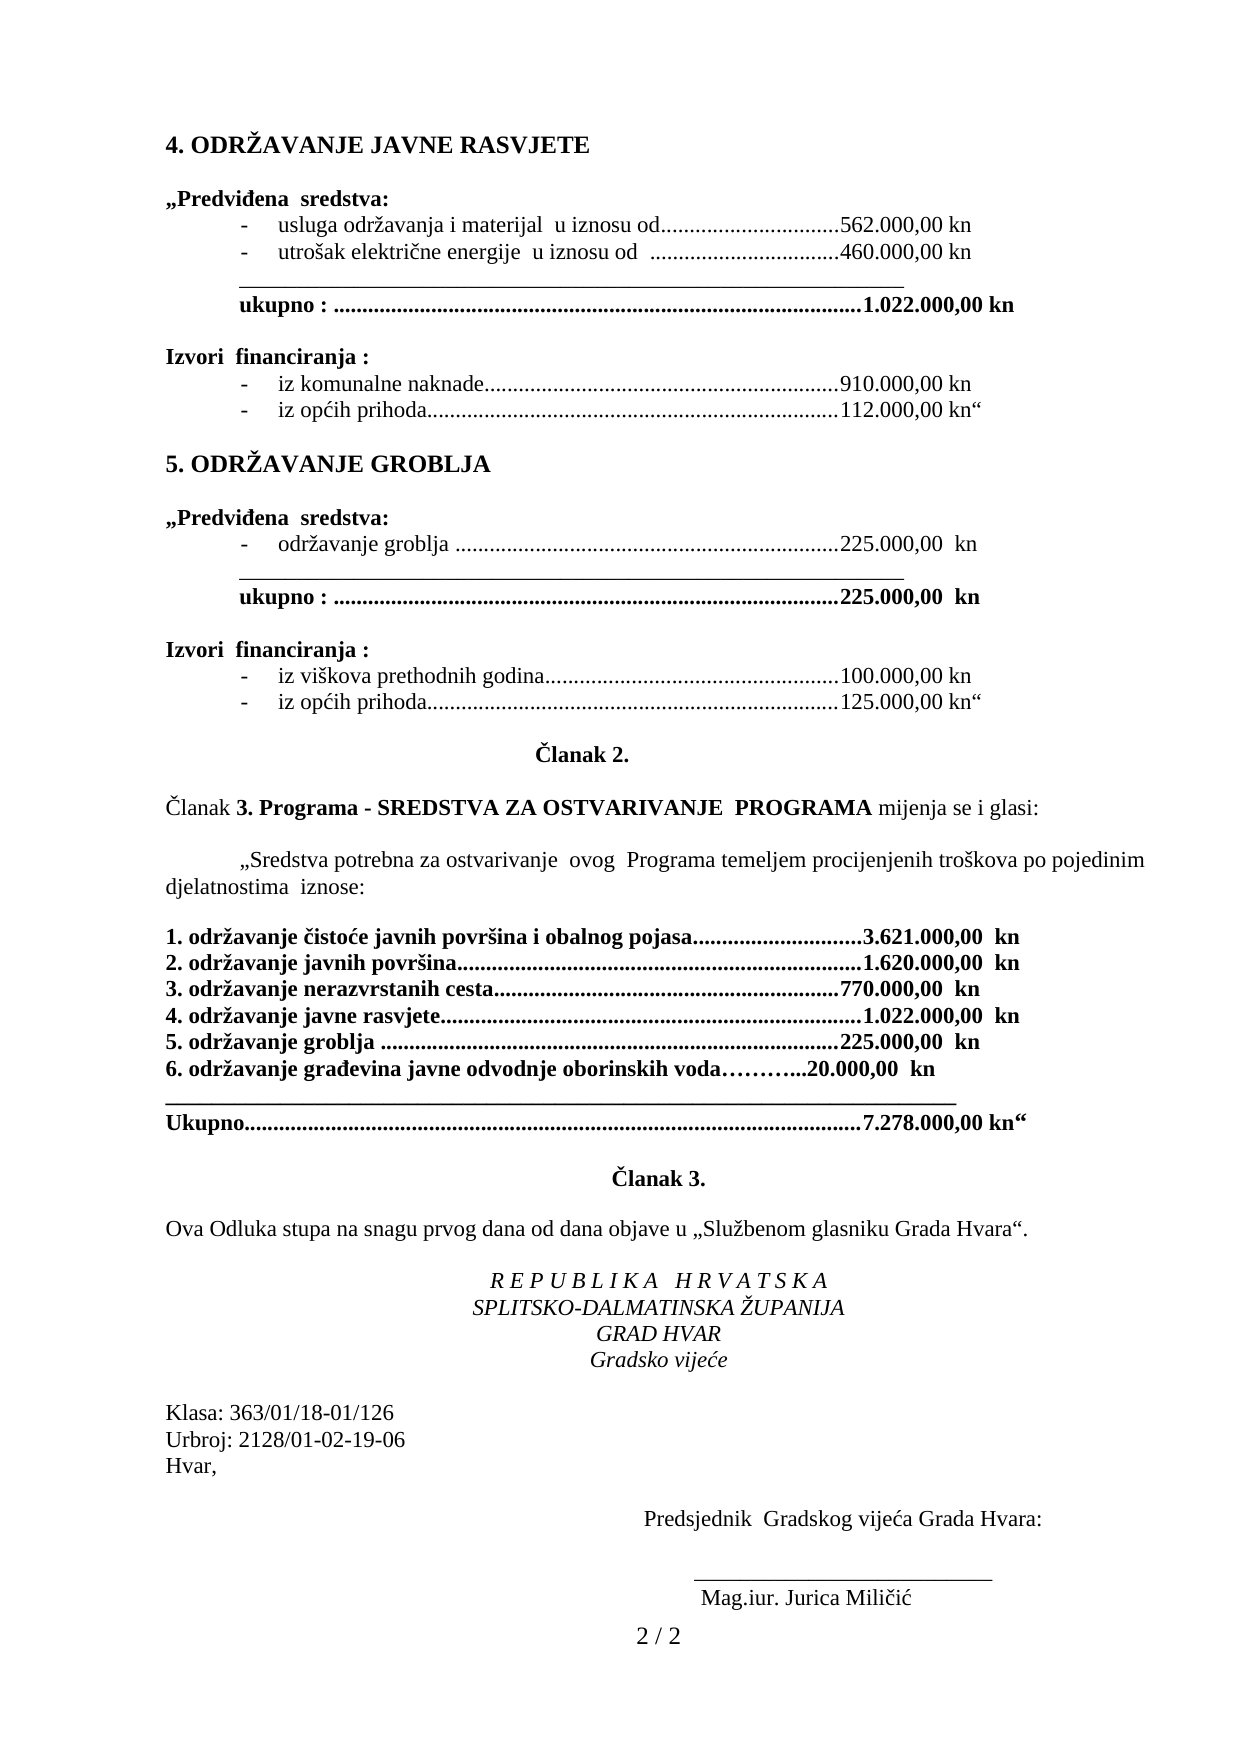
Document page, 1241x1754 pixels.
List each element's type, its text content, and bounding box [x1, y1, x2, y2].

text 6. održavanje građevina javne odvodnje oborinskih voda………...20.000,00 kn [165, 1054, 1152, 1081]
text Predsjednik Gradskog vijeća Grada Hvara: [461, 1505, 1152, 1531]
list iz viškova prethodnih godina 100.000,00 kn [240, 662, 1152, 688]
text Izvori financiranja : [165, 343, 1152, 370]
text Izvori financiranja : [165, 636, 1152, 662]
text __________________________________________________________ [165, 264, 1152, 291]
text „Sredstva potrebna za ostvarivanje ovog Programa temeljem procijenjenih troškova po pojedinim djelatnostima iznose: [165, 846, 1152, 899]
text 3. održavanje nerazvrstanih cesta 770.000,00 kn [165, 976, 1152, 1002]
text 4. ODRŽAVANJE JAVNE RASVJETE [165, 130, 1152, 159]
text Hvar, [165, 1452, 1152, 1478]
text Članak 2. [461, 741, 1152, 767]
text Članak 3. [165, 1165, 1152, 1191]
text Mag.iur. Jurica Miličić [387, 1584, 1152, 1610]
text 2. održavanje javnih površina 1.620.000,00 kn [165, 949, 1152, 976]
text 1. održavanje čistoće javnih površina i obalnog pojasa 3.621.000,00 kn [165, 923, 1152, 949]
text Urbroj: 2128/01-02-19-06 [165, 1426, 1152, 1452]
text ukupno : 225.000,00 kn [165, 583, 1152, 609]
list usluga održavanja i materijal u iznosu od 562.000,00 kn [240, 212, 1152, 238]
text __________________________________________________________ [165, 557, 1152, 583]
text „Predviđena sredstva: [165, 185, 1152, 212]
text SPLITSKO-DALMATINSKA ŽUPANIJA [165, 1294, 1152, 1320]
list utrošak električne energije u iznosu od 460.000,00 kn [240, 238, 1152, 264]
text 4. održavanje javne rasvjete 1.022.000,00 kn [165, 1002, 1152, 1028]
text __________________________ [461, 1557, 1152, 1584]
text GRAD HVAR [165, 1320, 1152, 1347]
text ukupno : 1.022.000,00 kn [165, 291, 1152, 317]
text _____________________________________________________________________ [165, 1081, 1152, 1107]
list iz općih prihoda 125.000,00 kn“ [240, 688, 1152, 715]
text Članak 3. Programa - SREDSTVA ZA OSTVARIVANJE PROGRAMA mijenja se i glasi: [165, 794, 1152, 820]
list iz općih prihoda 112.000,00 kn“ [240, 396, 1152, 422]
text „Predviđena sredstva: [165, 504, 1152, 530]
text Ova Odluka stupa na snagu prvog dana od dana objave u „Službenom glasniku Grada Hvara“. [165, 1215, 1152, 1241]
list iz komunalne naknade 910.000,00 kn [240, 370, 1152, 396]
list održavanje groblja 225.000,00 kn [240, 530, 1152, 557]
text 5. održavanje groblja 225.000,00 kn [165, 1028, 1152, 1054]
text Klasa: 363/01/18-01/126 [165, 1399, 1152, 1426]
text R E P U B L I K A H R V A T S K A [165, 1267, 1152, 1294]
text 5. ODRŽAVANJE GROBLJA [165, 449, 1152, 477]
text Ukupno 7.278.000,00 kn“ [165, 1107, 1152, 1136]
text Gradsko vijeće [165, 1347, 1152, 1373]
